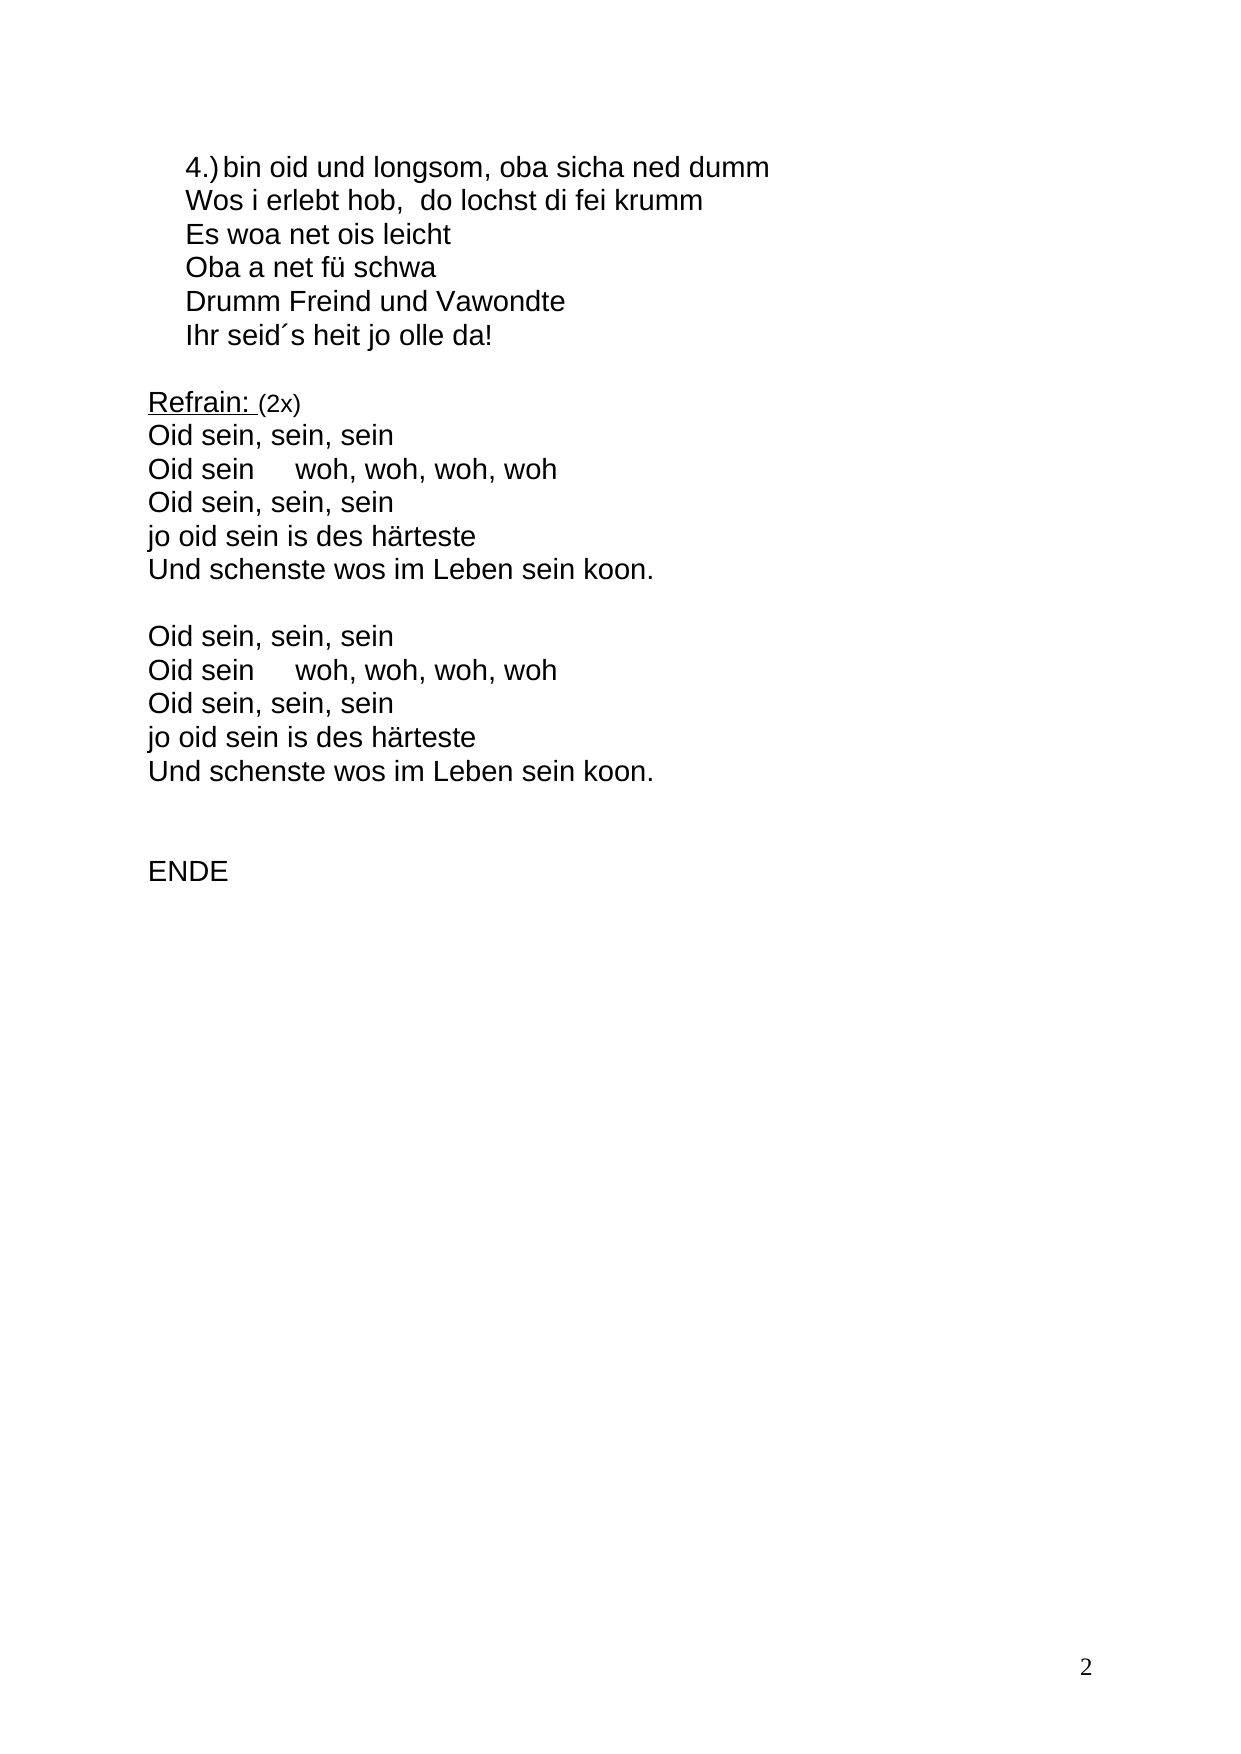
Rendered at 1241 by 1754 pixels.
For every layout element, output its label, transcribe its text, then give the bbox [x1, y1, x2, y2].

text Ihr seid´s heit jo olle da! [148, 317, 1093, 351]
text ENDE [148, 854, 1093, 888]
text jo oid sein is des härteste [148, 720, 1093, 753]
text Und schenste wos im Leben sein koon. [148, 753, 1093, 787]
text Oid sein, sein, sein [148, 418, 1093, 452]
text Refrain: (2x) [148, 384, 1093, 418]
text Oid sein, sein, sein [148, 619, 1093, 653]
text Oid sein, sein, sein [148, 485, 1093, 519]
text Oba a net fü schwa [148, 250, 1093, 284]
list bin oid und longsom, oba sicha ned dumm [185, 150, 1093, 183]
text Oid sein woh, woh, woh, woh [148, 653, 1093, 686]
text jo oid sein is des härteste [148, 519, 1093, 552]
text Wos i erlebt hob, do lochst di fei krumm [148, 183, 1093, 217]
text Oid sein, sein, sein [148, 686, 1093, 720]
text Und schenste wos im Leben sein koon. [148, 552, 1093, 586]
text Oid sein woh, woh, woh, woh [148, 452, 1093, 485]
text Drumm Freind und Vawondte [148, 284, 1093, 317]
text Es woa net ois leicht [148, 217, 1093, 250]
